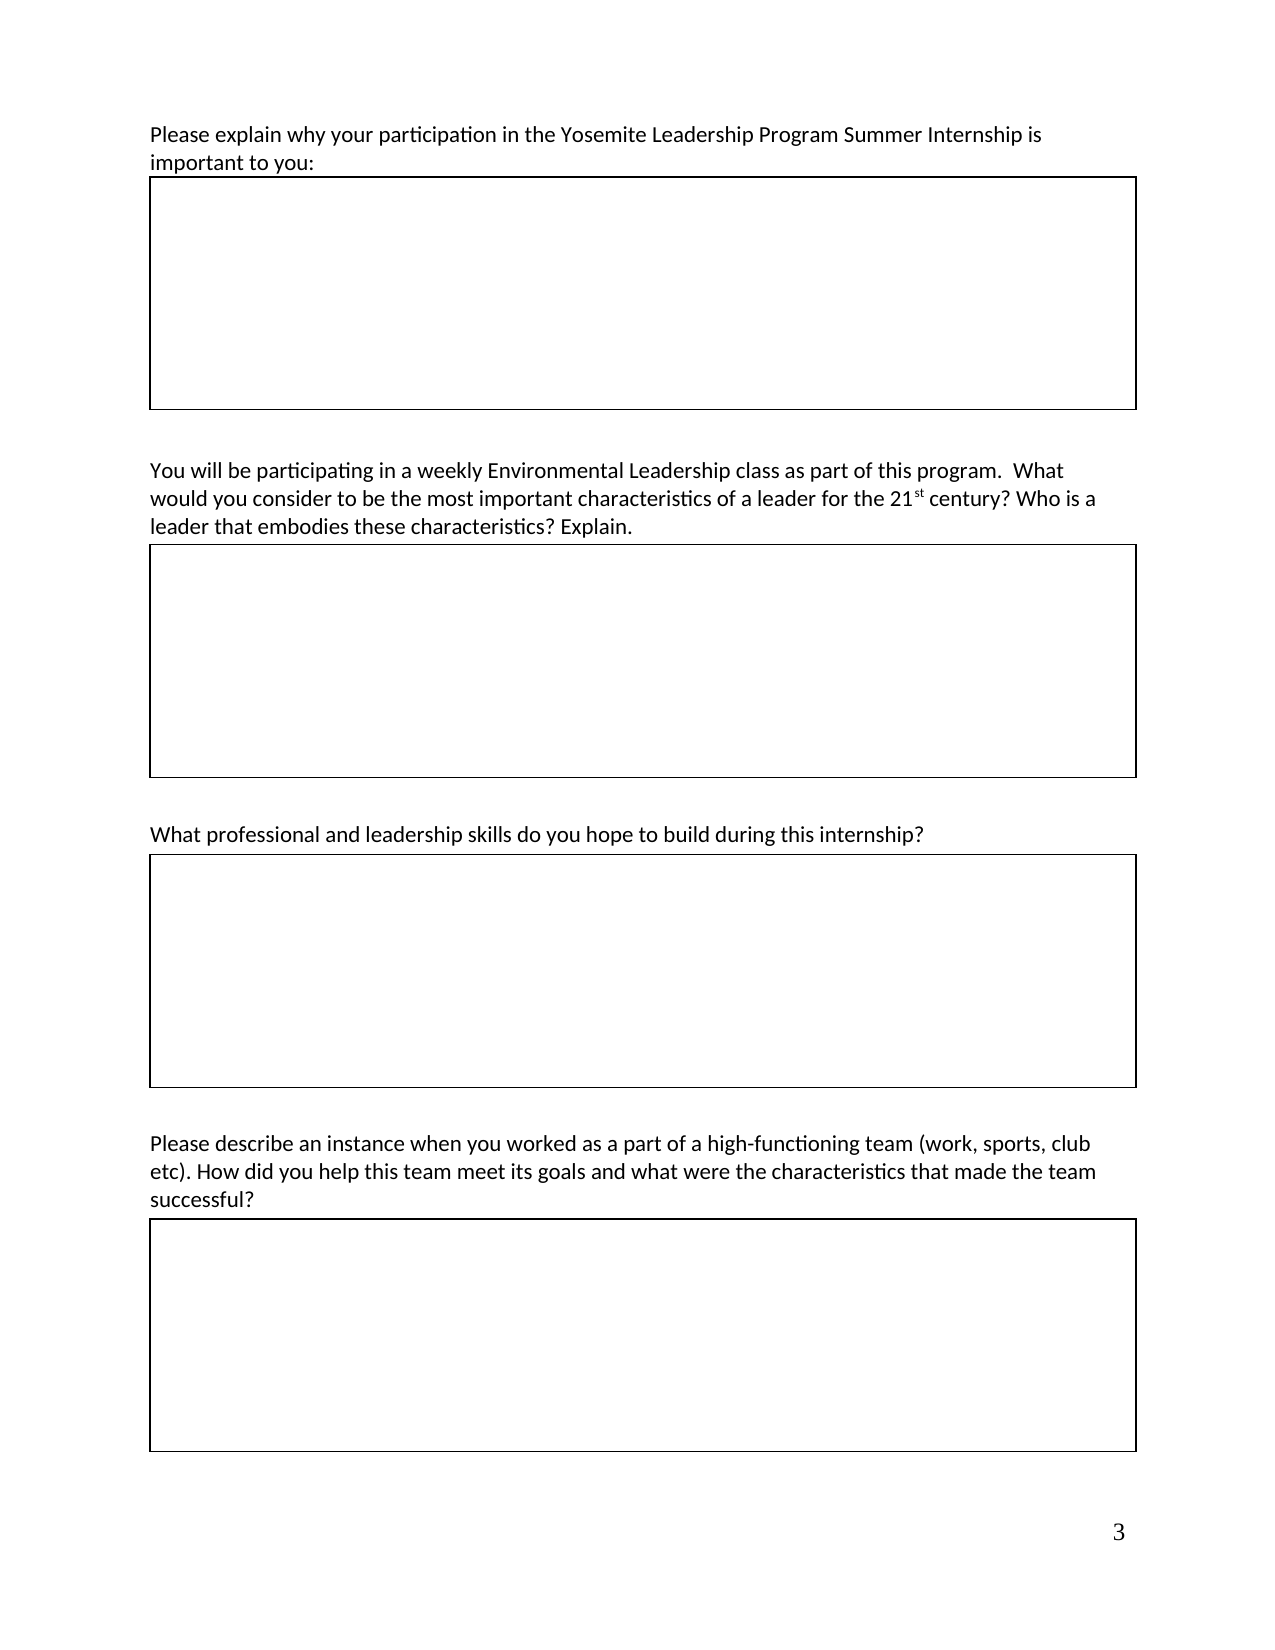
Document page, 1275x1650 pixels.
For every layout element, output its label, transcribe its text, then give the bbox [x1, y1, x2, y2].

text Please describe an instance when you worked as a part of a high-functioning team (work, sports, club etc). How did you help this team meet its goals and what were the characteristics that made the team successful? [150, 1129, 1125, 1213]
text You will be participating in a weekly Environmental Leadership class as part of this program. What would you consider to be the most important characteristics of a leader for the 21st century? Who is a leader that embodies these characteristics? Explain. [150, 456, 1125, 540]
text What professional and leadership skills do you hope to build during this internship? [150, 821, 1125, 848]
text Please explain why your participation in the Yosemite Leadership Program Summer Internship is important to you: [150, 120, 1125, 176]
